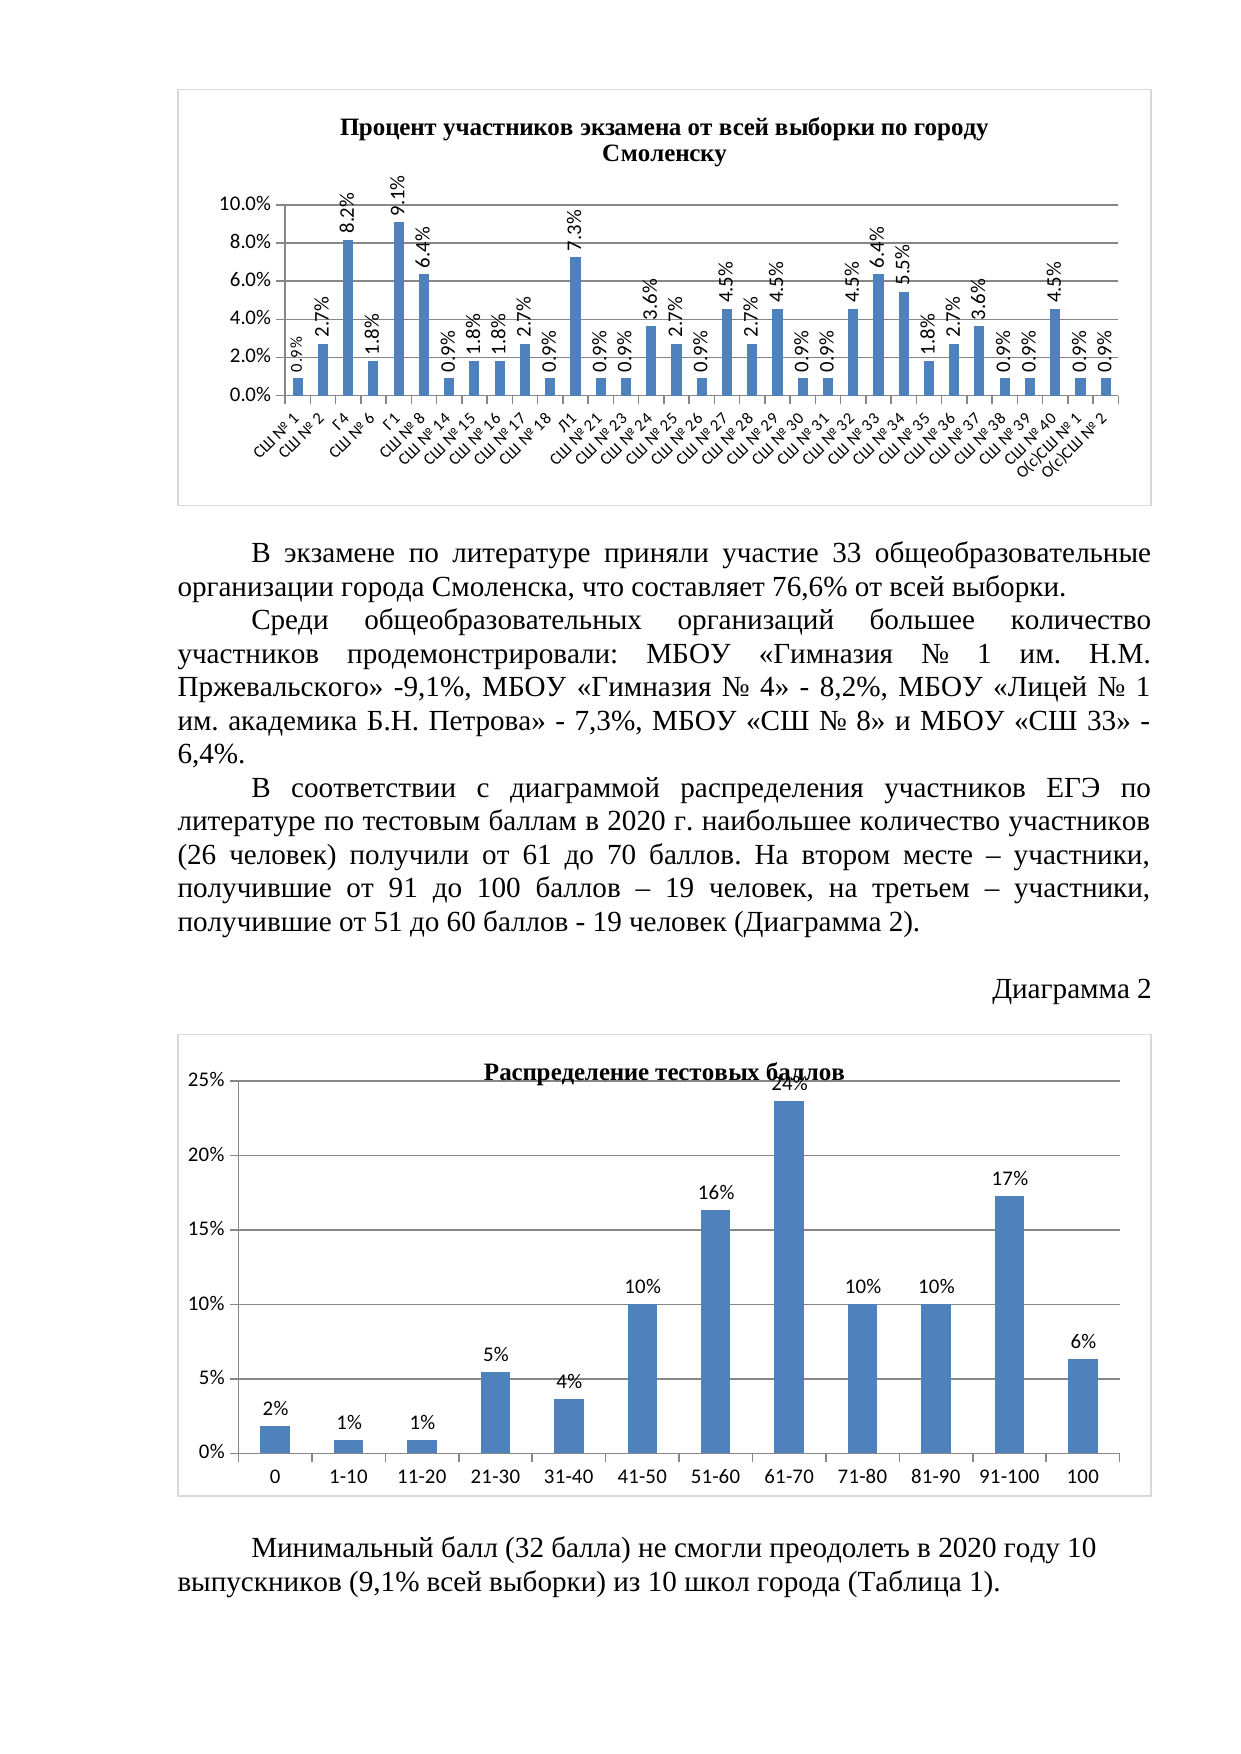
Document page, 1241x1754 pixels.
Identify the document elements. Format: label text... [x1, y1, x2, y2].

text В экзамене по литературе приняли участие 33 общеобразовательные организации города Смоленска, что составляет 76,6% от всей выборки. [177, 535, 1152, 602]
text Диаграмма 2 [177, 971, 1152, 1005]
text В соответствии с диаграммой распределения участников ЕГЭ по литературе по тестовым баллам в 2020 г. наибольшее количество участников (26 человек) получили от 61 до 70 баллов. На втором месте – участники, получившие от 91 до 100 баллов – 19 человек, на третьем – участники, получившие от 51 до 60 баллов - 19 человек (Диаграмма 2). [177, 770, 1152, 938]
text Среди общеобразовательных организаций большее количество участников продемонстрировали: МБОУ «Гимназия № 1 им. Н.М. Пржевальского» -9,1%, МБОУ «Гимназия № 4» - 8,2%, МБОУ «Лицей № 1 им. академика Б.Н. Петрова» - 7,3%, МБОУ «СШ № 8» и МБОУ «СШ 33» - 6,4%. [177, 602, 1152, 770]
text Минимальный балл (32 балла) не смогли преодолеть в 2020 году 10 выпускников (9,1% всей выборки) из 10 школ города (Таблица 1). [177, 1530, 1152, 1597]
